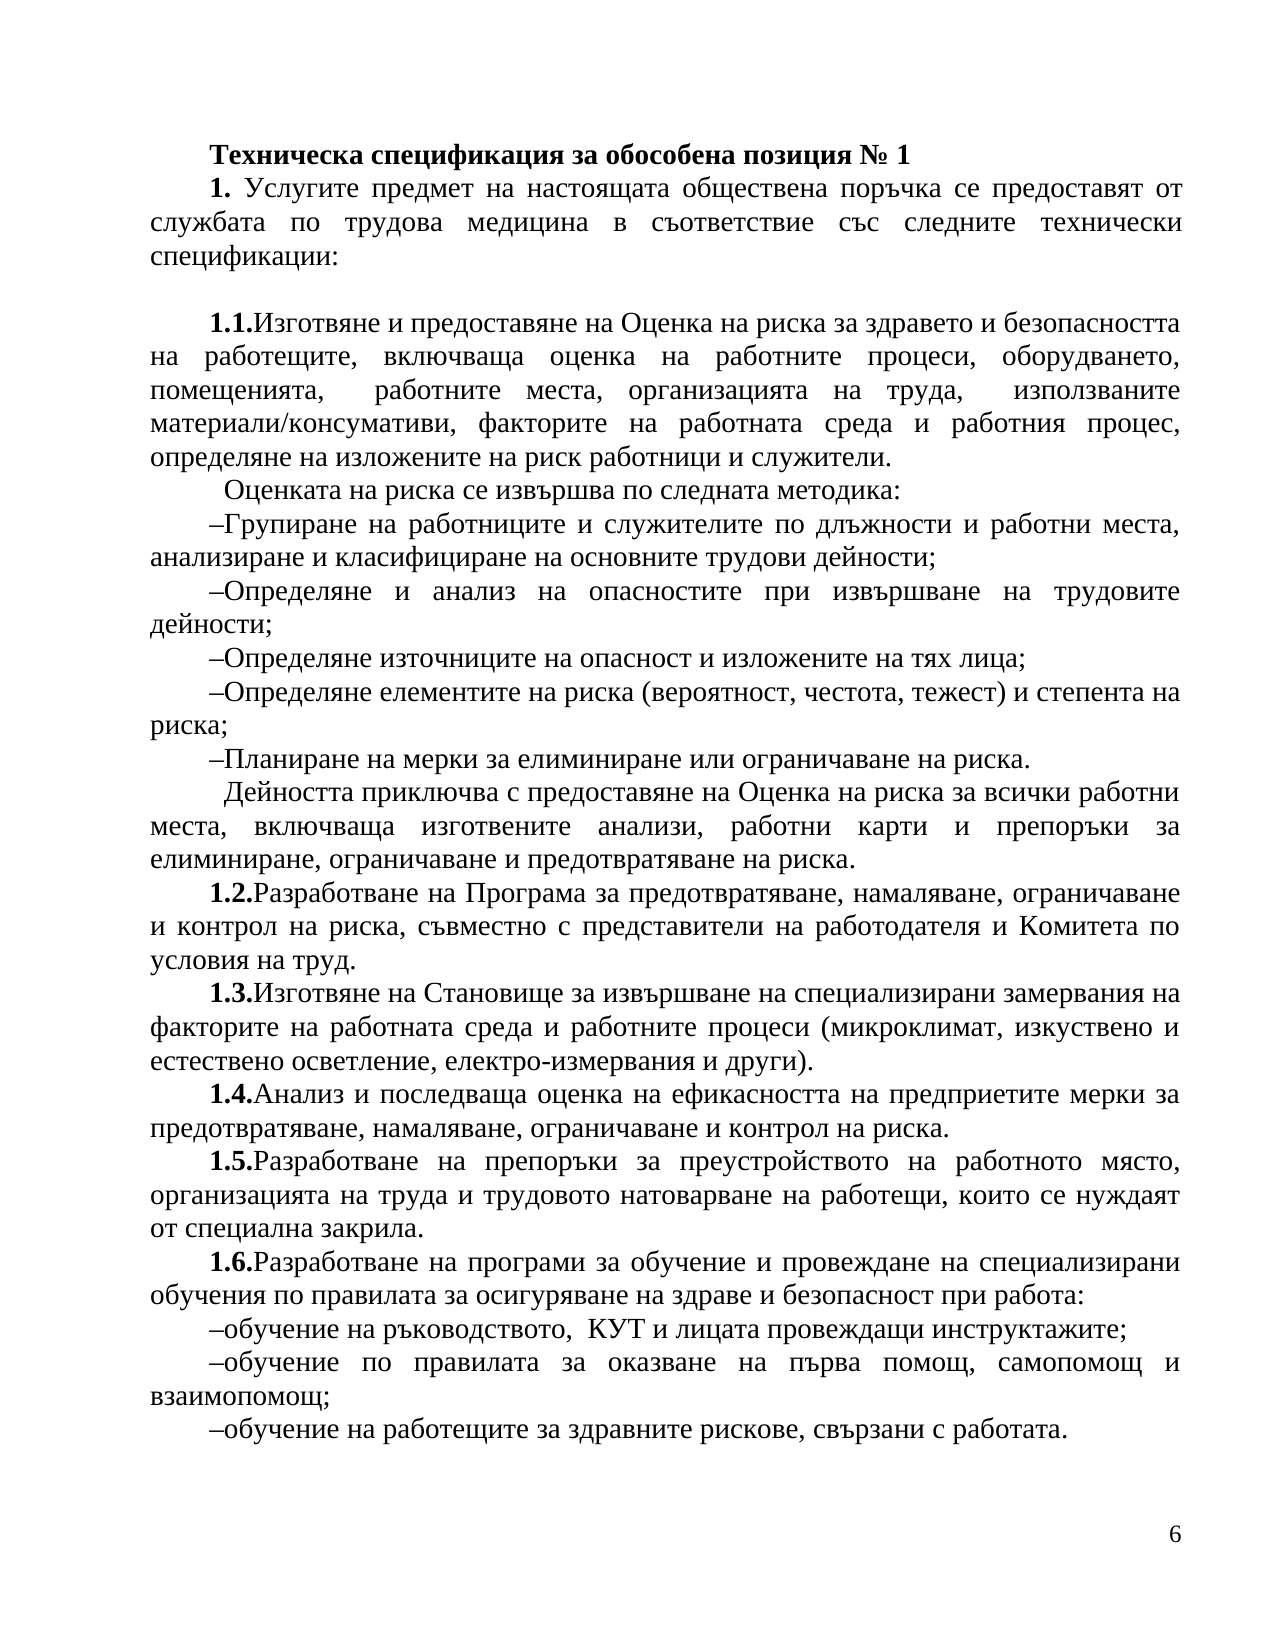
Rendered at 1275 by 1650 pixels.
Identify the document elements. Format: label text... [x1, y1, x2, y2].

text 1.3.Изготвяне на Становище за извършване на специализирани замервания на факторите на работната среда и работните процеси (микроклимат, изкуствено и естествено осветление, електро-измервания и други). [150, 976, 1181, 1076]
text Дейността приключва с предоставяне на Оценка на риска за всички работни места, включваща изготвените анализи, работни карти и препоръки за елиминиране, ограничаване и предотвратяване на риска. [150, 774, 1181, 875]
text – Планиране на мерки за елиминиране или ограничаване на риска. [150, 741, 1181, 774]
text 1.2.Разработване на Програма за предотвратяване, намаляване, ограничаване и контрол на риска, съвместно с представители на работодателя и Комитета по условия на труд. [150, 875, 1181, 976]
text – обучение на работещите за здравните рискове, свързани с работата. [150, 1412, 1181, 1445]
text Техническа спецификация за обособена позиция № 1 [150, 137, 1184, 171]
text – Групиране на работниците и служителите по длъжности и работни места, анализиране и класифициране на основните трудови дейности; [150, 506, 1181, 573]
text 1.5.Разработване на препоръки за преустройството на работното място, организацията на труда и трудовото натоварване на работещи, които се нуждаят от специална закрила. [150, 1143, 1181, 1244]
text 1. Услугите предмет на настоящата обществена поръчка се предоставят от службата по трудова медицина в съответствие със следните технически спецификации: [150, 171, 1184, 271]
text – обучение по правилата за оказване на първа помощ, самопомощ и взаимопомощ; [150, 1344, 1181, 1412]
text – обучение на ръководството, КУТ и лицата провеждащи инструктажите; [150, 1311, 1181, 1344]
text 1.1.Изготвяне и предоставяне на Оценка на риска за здравето и безопасността на работещите, включваща оценка на работните процеси, оборудването, помещенията, работните места, организацията на труда, използваните материали/консумативи, факторите на работната среда и работния процес, определяне на изложените на риск работници и служители. [150, 305, 1181, 472]
text 1.4.Анализ и последваща оценка на ефикасността на предприетите мерки за предотвратяване, намаляване, ограничаване и контрол на риска. [150, 1076, 1181, 1143]
text – Определяне източниците на опасност и изложените на тях лица; [150, 640, 1181, 674]
text Оценката на риска се извършва по следната методика: [150, 472, 1181, 506]
text 1.6.Разработване на програми за обучение и провеждане на специализирани обучения по правилата за осигуряване на здраве и безопасност при работа: [150, 1244, 1181, 1311]
text – Определяне елементите на риска (вероятност, честота, тежест) и степента на риска; [150, 674, 1181, 741]
text – Определяне и анализ на опасностите при извършване на трудовите дейности; [150, 573, 1181, 640]
